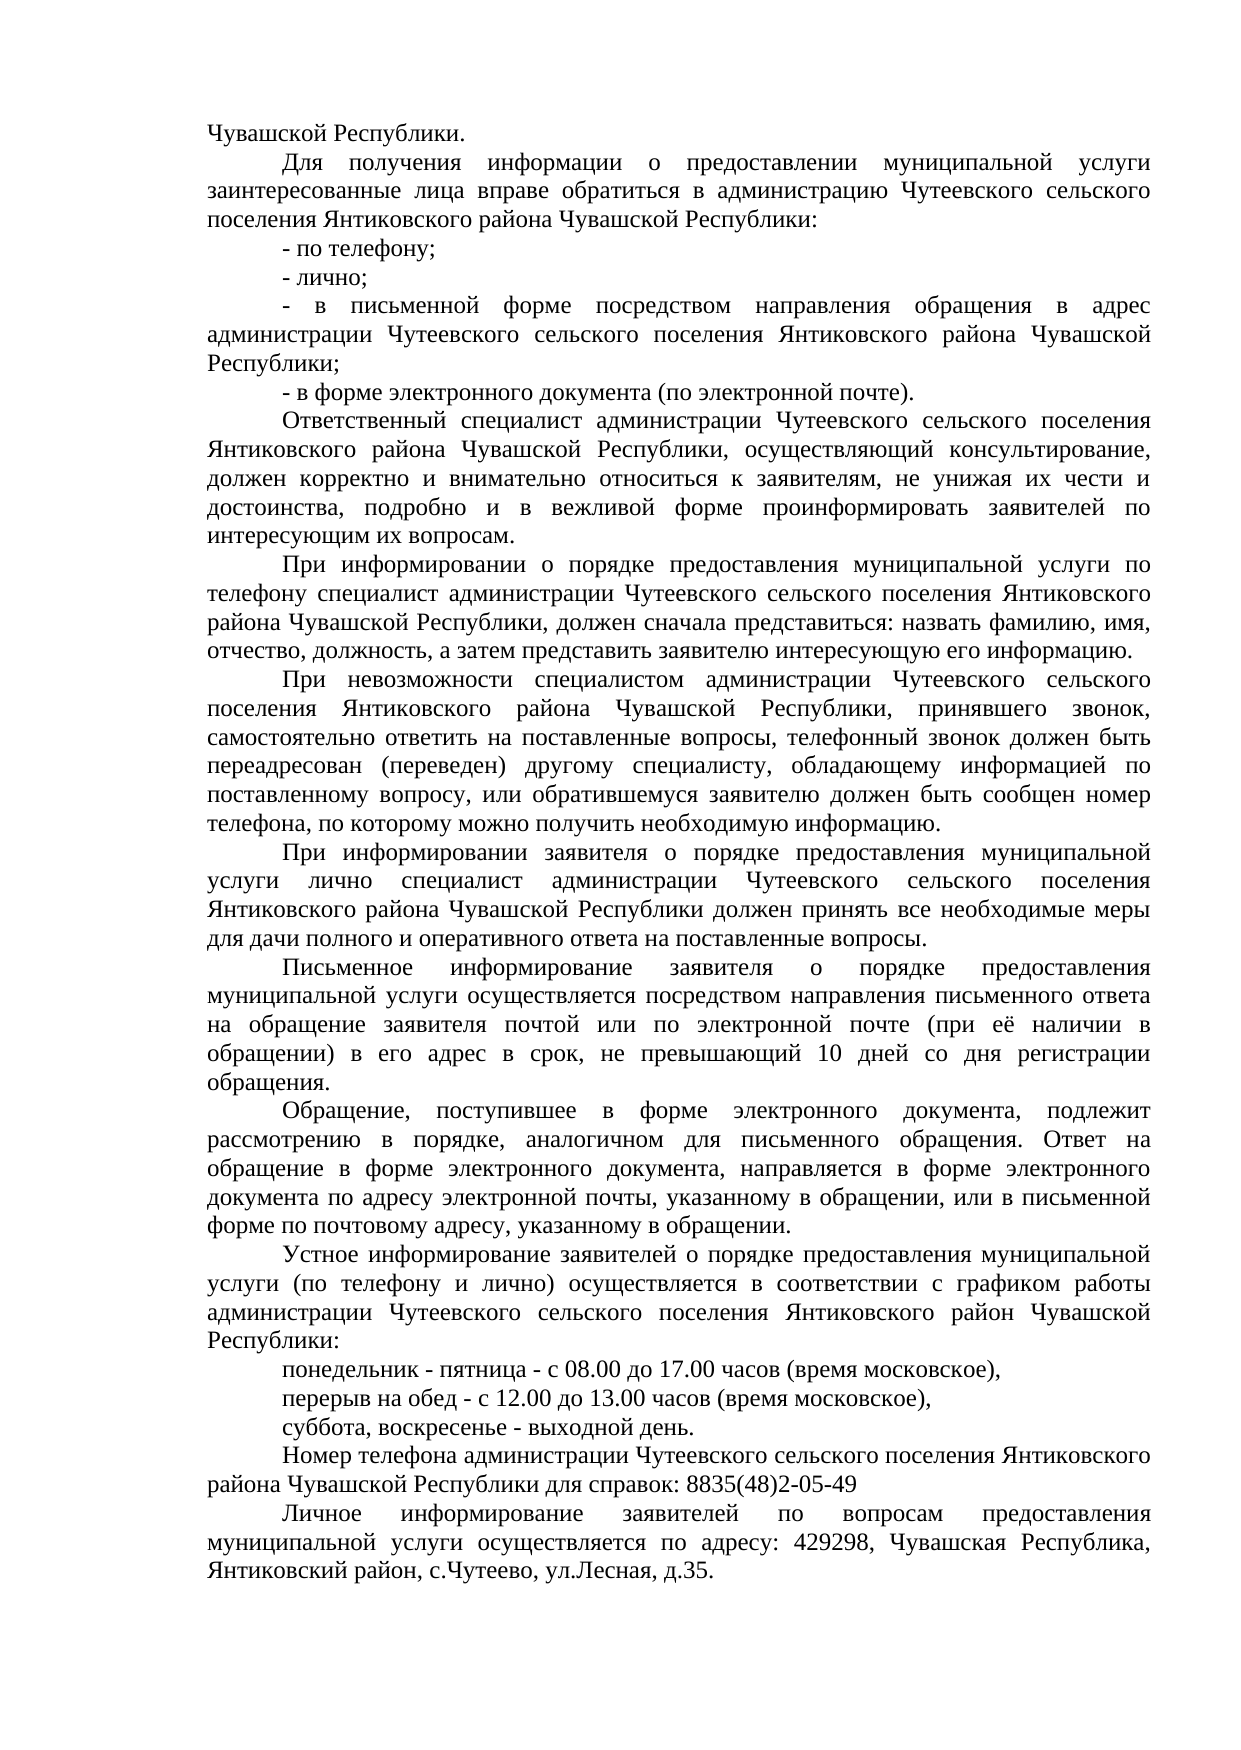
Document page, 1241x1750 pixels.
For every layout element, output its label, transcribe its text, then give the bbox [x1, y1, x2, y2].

text - лично; [207, 262, 1152, 291]
text При невозможности специалистом администрации Чутеевского сельского поселения Янтиковского района Чувашской Республики, принявшего звонок, самостоятельно ответить на поставленные вопросы, телефонный звонок должен быть переадресован (переведен) другому специалисту, обладающему информацией по поставленному вопросу, или обратившемуся заявителю должен быть сообщен номер телефона, по которому можно получить необходимую информацию. [207, 664, 1152, 837]
text - по телефону; [207, 233, 1152, 262]
text перерыв на обед - с 12.00 до 13.00 часов (время московское), [207, 1383, 1152, 1412]
text Письменное информирование заявителя о порядке предоставления муниципальной услуги осуществляется посредством направления письменного ответа на обращение заявителя почтой или по электронной почте (при её наличии в обращении) в его адрес в срок, не превышающий 10 дней со дня регистрации обращения. [207, 952, 1152, 1096]
text Ответственный специалист администрации Чутеевского сельского поселения Янтиковского района Чувашской Республики, осуществляющий консультирование, должен корректно и внимательно относиться к заявителям, не унижая их чести и достоинства, подробно и в вежливой форме проинформировать заявителей по интересующим их вопросам. [207, 406, 1152, 549]
text Обращение, поступившее в форме электронного документа, подлежит рассмотрению в порядке, аналогичном для письменного обращения. Ответ на обращение в форме электронного документа, направляется в форме электронного документа по адресу электронной почты, указанному в обращении, или в письменной форме по почтовому адресу, указанному в обращении. [207, 1096, 1152, 1239]
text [207, 118, 1152, 147]
text Личное информирование заявителей по вопросам предоставления муниципальной услуги осуществляется по адресу: 429298, Чувашская Республика, Янтиковский район, с.Чутеево, ул.Лесная, д.35. [207, 1498, 1152, 1584]
text суббота, воскресенье - выходной день. [207, 1412, 1152, 1441]
text - в письменной форме посредством направления обращения в адрес администрации Чутеевского сельского поселения Янтиковского района Чувашской Республики; [207, 291, 1152, 377]
text понедельник - пятница - с 08.00 до 17.00 часов (время московское), [207, 1354, 1152, 1383]
text - в форме электронного документа (по электронной почте). [207, 377, 1152, 406]
text Для получения информации о предоставлении муниципальной услуги заинтересованные лица вправе обратиться в администрацию Чутеевского сельского поселения Янтиковского района Чувашской Республики: [207, 147, 1152, 233]
text При информировании о порядке предоставления муниципальной услуги по телефону специалист администрации Чутеевского сельского поселения Янтиковского района Чувашской Республики, должен сначала представиться: назвать фамилию, имя, отчество, должность, а затем представить заявителю интересующую его информацию. [207, 549, 1152, 664]
text При информировании заявителя о порядке предоставления муниципальной услуги лично специалист администрации Чутеевского сельского поселения Янтиковского района Чувашской Республики должен принять все необходимые меры для дачи полного и оперативного ответа на поставленные вопросы. [207, 837, 1152, 952]
text Устное информирование заявителей о порядке предоставления муниципальной услуги (по телефону и лично) осуществляется в соответствии с графиком работы администрации Чутеевского сельского поселения Янтиковского район Чувашской Республики: [207, 1239, 1152, 1354]
text Номер телефона администрации Чутеевского сельского поселения Янтиковского района Чувашской Республики для справок: 8835(48)2-05-49 [207, 1441, 1152, 1498]
